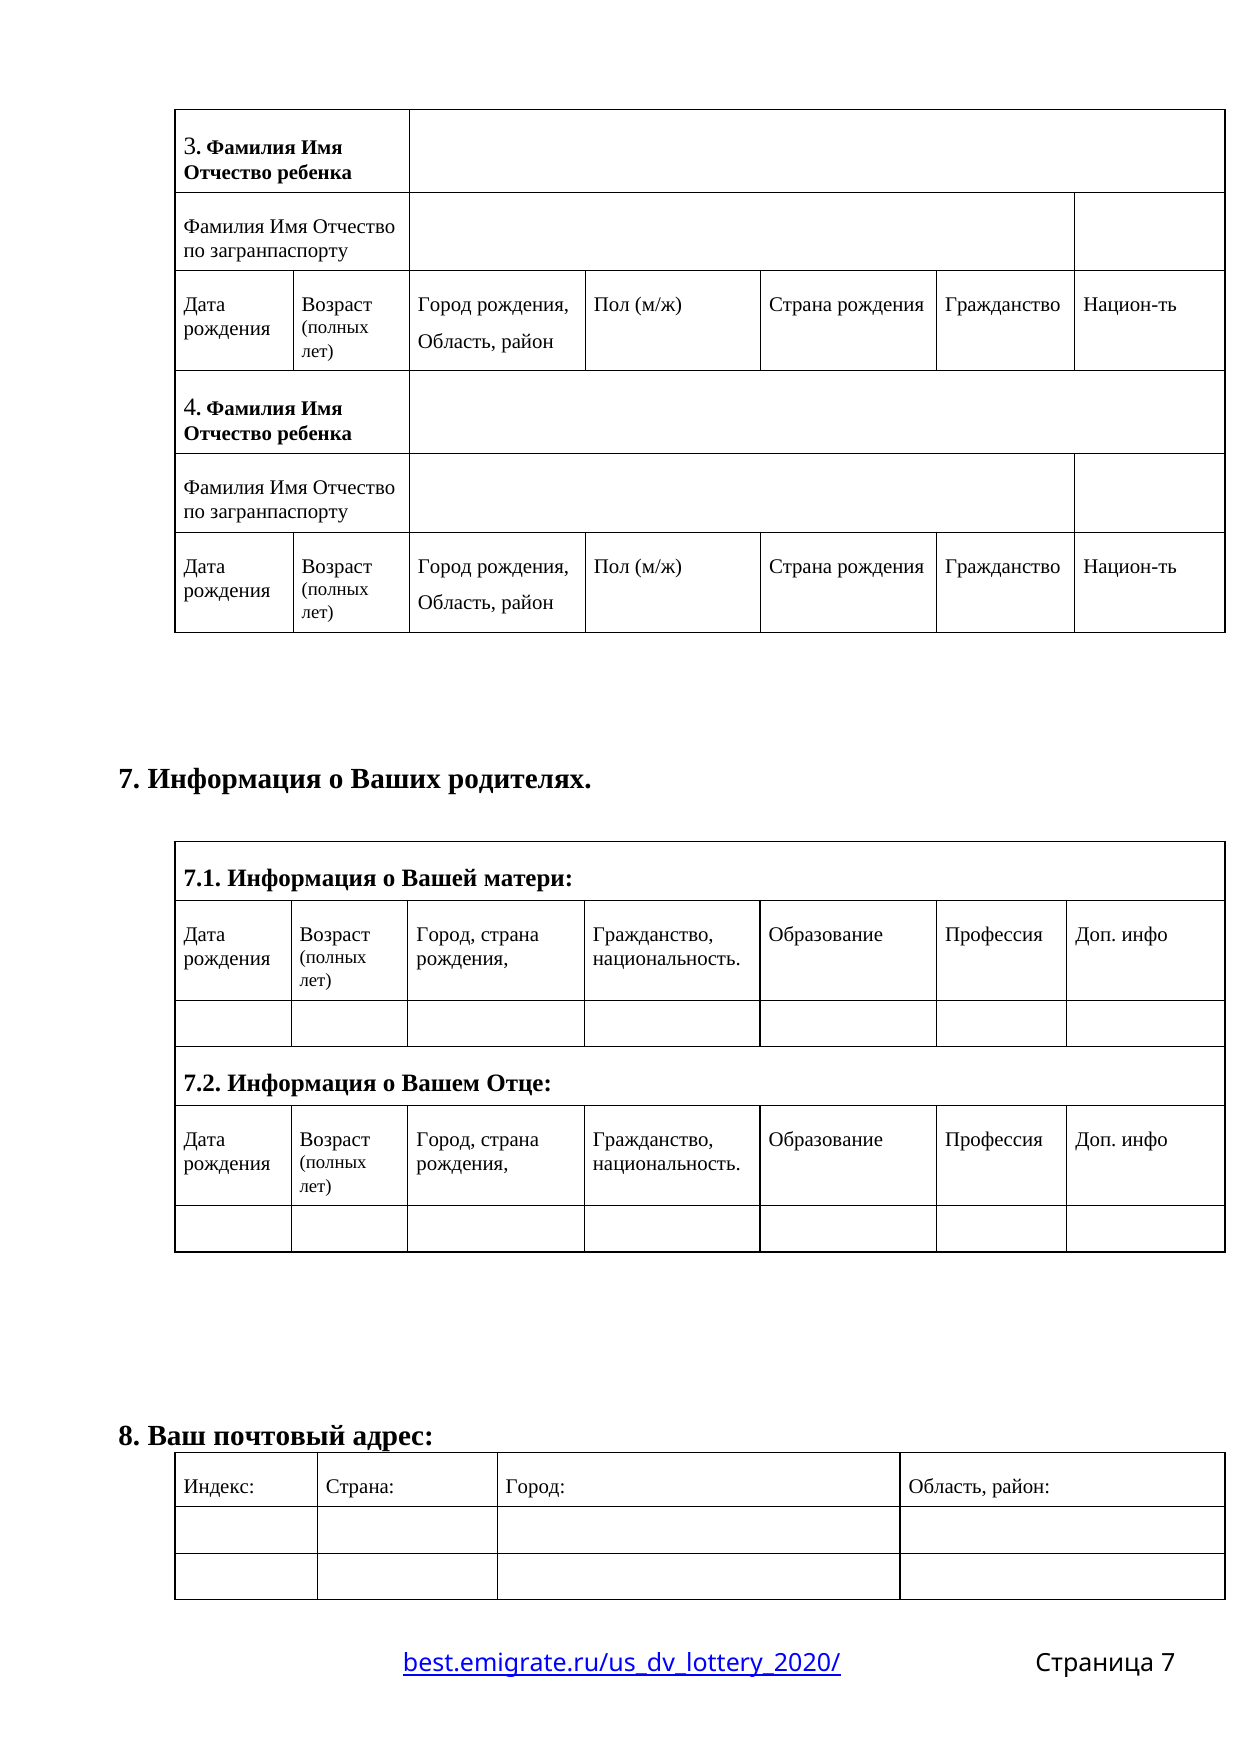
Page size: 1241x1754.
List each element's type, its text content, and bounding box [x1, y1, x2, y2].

table_cell Страна рождения [761, 533, 936, 632]
table_cell Фамилия Имя Отчество по загранпаспорту [176, 193, 409, 270]
table_cell [937, 1206, 1066, 1251]
table_cell [176, 1507, 317, 1553]
table_cell Город, страна рождения, [408, 1106, 584, 1205]
table_cell [498, 1554, 899, 1599]
table_cell Образование [761, 901, 936, 999]
table_cell Дата рождения [176, 901, 291, 999]
table_cell [498, 1507, 899, 1553]
table_cell [761, 1001, 936, 1046]
table_header 7.1. Информация о Вашей матери: [176, 842, 1224, 900]
table_cell [176, 1554, 317, 1599]
table_cell Национ-ть [1075, 271, 1224, 370]
table_cell [176, 1206, 291, 1251]
table_cell Возраст (полных лет) [294, 533, 409, 632]
table_cell [176, 1001, 291, 1046]
table_cell 4. Фамилия Имя Отчество ребенка [176, 371, 409, 453]
table_cell Гражданство [937, 533, 1074, 632]
table_cell [410, 454, 1074, 532]
table_cell Доп. инфо [1067, 1106, 1224, 1205]
table_cell [408, 1206, 584, 1251]
table_cell Город, страна рождения, [408, 901, 584, 999]
table_cell [901, 1507, 1224, 1553]
table_cell Национ-ть [1075, 533, 1224, 632]
table_cell Город рождения, Область, район [410, 533, 585, 632]
table_cell Гражданство [937, 271, 1074, 370]
table_cell [761, 1206, 936, 1251]
table_cell Страна рождения [761, 271, 936, 370]
table_cell Доп. инфо [1067, 901, 1224, 999]
table_cell [410, 371, 1224, 453]
table_cell Гражданство, национальность. [585, 1106, 759, 1205]
table_cell [1075, 454, 1224, 532]
table_cell Фамилия Имя Отчество по загранпаспорту [176, 454, 409, 532]
table_cell [318, 1507, 497, 1553]
table_header Город: [498, 1453, 899, 1506]
table_cell [1067, 1206, 1224, 1251]
table_cell 3. Фамилия Имя Отчество ребенка [176, 110, 409, 192]
table_cell Профессия [937, 1106, 1066, 1205]
table_cell Гражданство, национальность. [585, 901, 759, 999]
table_cell Дата рождения [176, 533, 293, 632]
table_cell Город рождения, Область, район [410, 271, 585, 370]
table_cell [318, 1554, 497, 1599]
table_cell [410, 110, 1224, 192]
table_cell [937, 1001, 1066, 1046]
table_cell Дата рождения [176, 1106, 291, 1205]
table_header Область, район: [901, 1453, 1224, 1506]
table_cell [408, 1001, 584, 1046]
table_cell [901, 1554, 1224, 1599]
table_cell Дата рождения [176, 271, 293, 370]
table_cell Возраст (полных лет) [292, 901, 407, 999]
table_cell [1075, 193, 1224, 270]
table_header Страна: [318, 1453, 497, 1506]
table_cell [585, 1206, 759, 1251]
table_cell Возраст (полных лет) [294, 271, 409, 370]
table_cell Образование [761, 1106, 936, 1205]
text 7. Информация о Ваших родителях. [118, 761, 1175, 795]
table_cell [292, 1206, 407, 1251]
table_cell [585, 1001, 759, 1046]
table_cell 7.2. Информация о Вашем Отце: [176, 1047, 1224, 1105]
table_cell Профессия [937, 901, 1066, 999]
table_cell Возраст (полных лет) [292, 1106, 407, 1205]
table_cell [410, 193, 1074, 270]
text 8. Ваш почтовый адрес: [118, 1418, 1175, 1452]
table_cell Пол (м/ж) [586, 271, 760, 370]
table_cell [1067, 1001, 1224, 1046]
table_header Индекс: [176, 1453, 317, 1506]
table_cell [292, 1001, 407, 1046]
table_cell Пол (м/ж) [586, 533, 760, 632]
